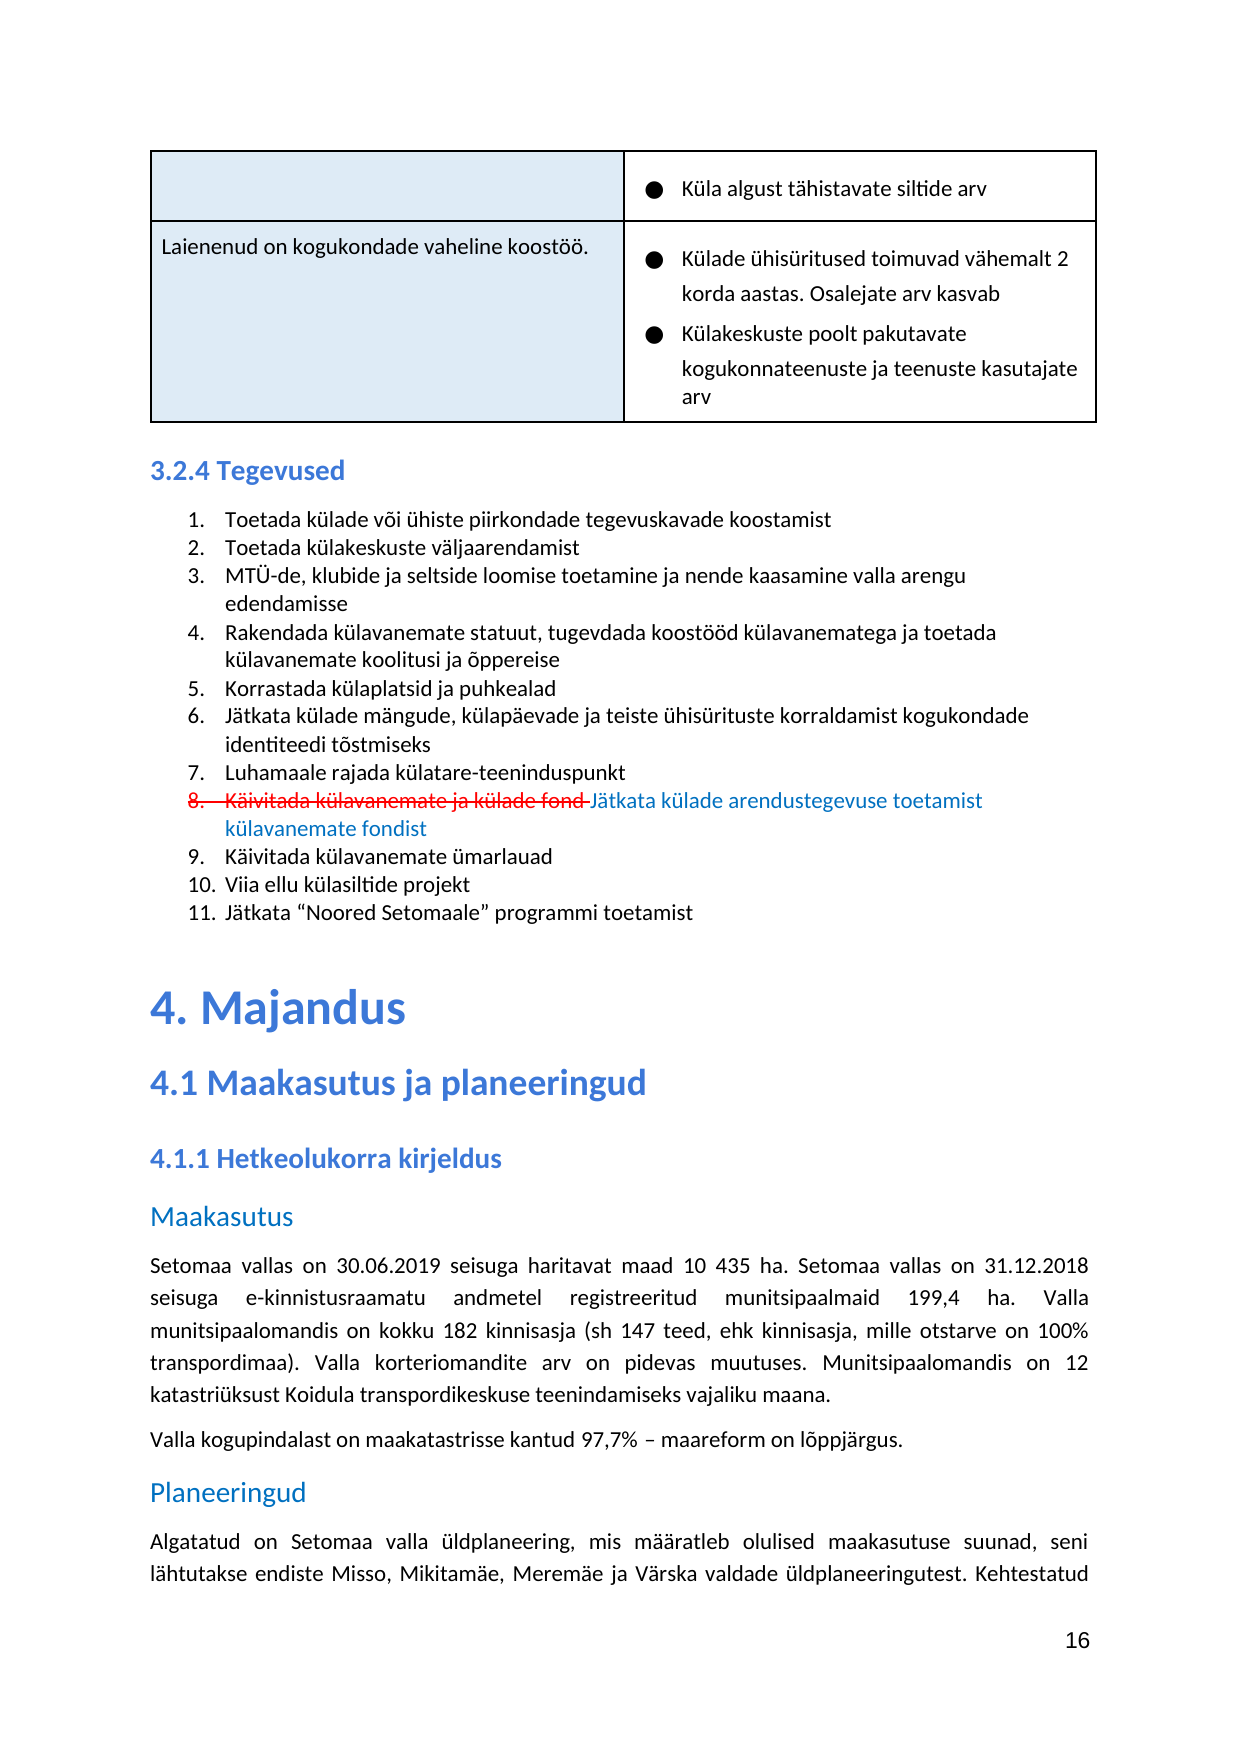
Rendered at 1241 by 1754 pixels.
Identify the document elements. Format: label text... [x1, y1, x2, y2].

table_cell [625, 152, 1095, 220]
list Viia ellu külasiltide projekt [187, 870, 1090, 898]
text 3.2.4 Tegevused [150, 452, 1090, 488]
subtitle Maakasutus [150, 1198, 1090, 1233]
list Korrastada külaplatsid ja puhkealad [187, 674, 1090, 702]
subtitle Planeeringud [150, 1474, 1090, 1509]
list Jätkata “Noored Setomaale” programmi toetamist [187, 898, 296, 926]
text Setomaa vallas on 30.06.2019 seisuga haritavat maad 10 435 ha. Setomaa vallas on 31.12.2018 seisuga e-kinnistusraamatu andmetel registreeritud munitsipaalmaid 199,4 ha. Valla munitsipaalomandis on kokku 182 kinnisasja (sh 147 teed, ehk kinnisasja, mille otstarve on 100% transpordimaa). Valla korteriomandite arv on pidevas muutuses. Munitsipaalomandis on 12 katastriüksust Koidula transpordikeskuse teenindamiseks vajaliku maana. [150, 1251, 1090, 1408]
table_cell Laienenud on kogukondade vaheline koostöö. [152, 222, 623, 421]
table_cell Külade ühisüritused toimuvad vähemalt 2 korda aastas. Osalejate arv kasvab Külakeskuste poolt pakutavate kogukonnateenuste ja teenuste kasutajate arv [625, 222, 1095, 421]
list MTÜ-de, klubide ja seltside loomise toetamine ja nende kaasamine valla arengu edendamisse [187, 562, 1090, 618]
list Luhamaale rajada külatare-teeninduspunkt [187, 758, 1090, 786]
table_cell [152, 152, 623, 220]
list Toetada külakeskuste väljaarendamist [187, 533, 1090, 562]
list Toetada külade või ühiste piirkondade tegevuskavade koostamist [187, 506, 1090, 533]
list Jätkata külade mängude, külapäevade ja teiste ühisürituste korraldamist kogukondade identiteedi tõstmiseks [187, 702, 1090, 758]
list Rakendada külavanemate statuut, tugevdada koostööd külavanematega ja toetada külavanemate koolitusi ja õppereise [187, 618, 1090, 674]
text 4. Majandus [150, 976, 1090, 1037]
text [150, 1527, 1090, 1587]
text Valla kogupindalast on maakatastrisse kantud 97,7% – maareform on lõppjärgus. [150, 1425, 1090, 1453]
text 4.1 Maakasutus ja planeeringud [150, 1058, 1090, 1104]
list Käivitada külavanemate ümarlauad [187, 842, 1090, 870]
list Käivitada külavanemate ja külade fond Jätkata külade arendustegevuse toetamist külavanemate fondist [187, 786, 1090, 842]
list Jätkata “Noored Setomaale” programmi toetamist [306, 898, 1090, 926]
text 4.1.1 Hetkeolukorra kirjeldus [150, 1140, 1090, 1176]
